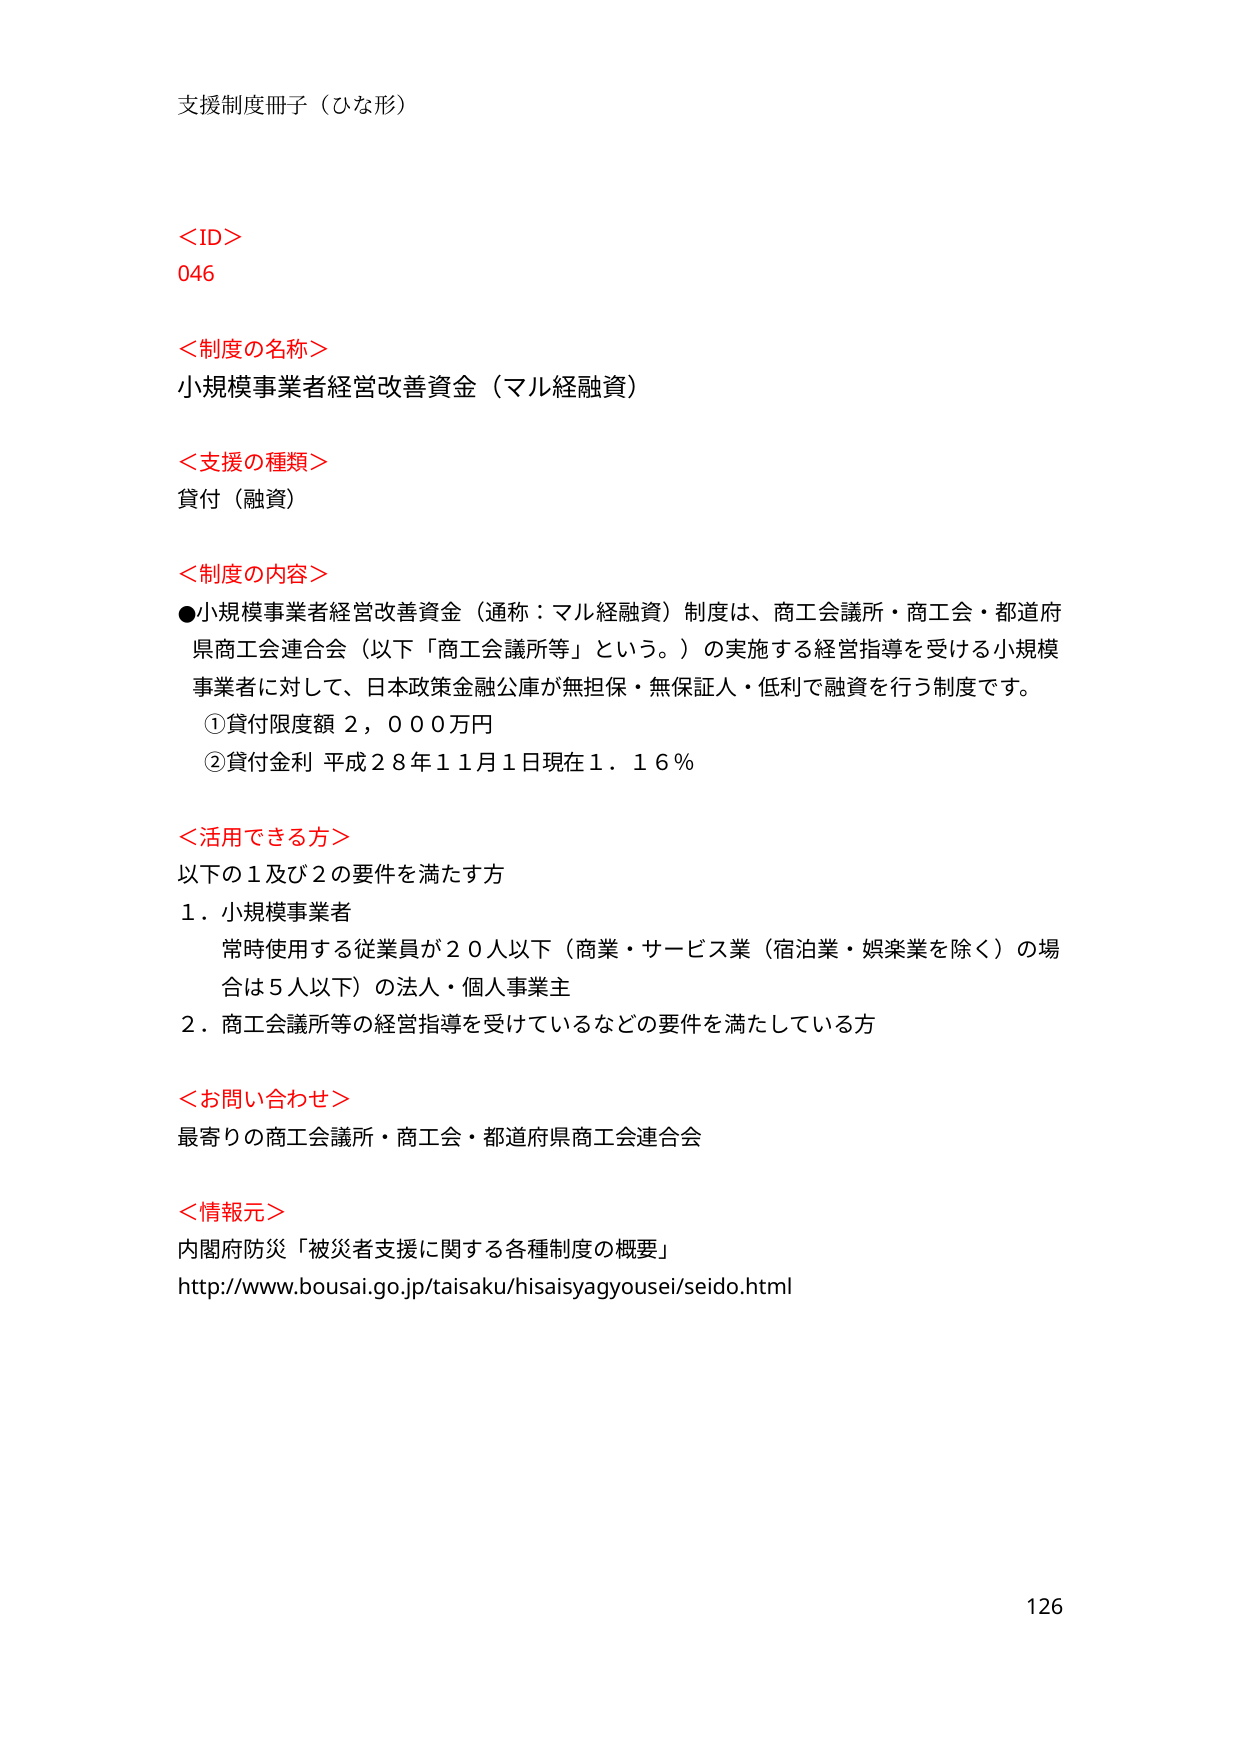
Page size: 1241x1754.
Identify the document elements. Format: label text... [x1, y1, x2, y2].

text 046 [177, 254, 1063, 292]
text ＜支援の種類＞ [177, 442, 1063, 479]
text １．小規模事業者 [177, 892, 1063, 929]
text 貸付（融資） [177, 479, 1063, 517]
text ＜制度の内容＞ [177, 554, 1063, 592]
text ①貸付限度額 ２，０００万円 [177, 704, 1063, 742]
text ＜ID＞ [177, 217, 1063, 254]
text ＜お問い合わせ＞ [177, 1079, 1063, 1117]
text 最寄りの商工会議所・商工会・都道府県商工会連合会 [177, 1117, 1063, 1154]
text 内閣府防災「被災者支援に関する各種制度の概要」 [177, 1229, 1063, 1267]
text ＜制度の名称＞ [177, 329, 1063, 367]
text ２．商工会議所等の経営指導を受けているなどの要件を満たしている方 [177, 1004, 1063, 1042]
text 以下の１及び２の要件を満たす方 [177, 854, 1063, 892]
text http://www.bousai.go.jp/taisaku/hisaisyagyousei/seido.html [177, 1267, 1063, 1304]
subtitle 小規模事業者経営改善資金（マル経融資） [177, 367, 1063, 404]
text ＜活用できる方＞ [177, 817, 1063, 854]
text ＜情報元＞ [177, 1192, 1063, 1229]
text 常時使用する従業員が２０人以下（商業・サービス業（宿泊業・娯楽業を除く）の場合は５人以下）の法人・個人事業主 [177, 929, 1063, 1004]
text ②貸付金利 平成２８年１１月１日現在１．１６％ [177, 742, 1063, 779]
text ●小規模事業者経営改善資金（通称：マル経融資）制度は、商工会議所・商工会・都道府県商工会連合会（以下「商工会議所等」という。）の実施する経営指導を受ける小規模事業者に対して、日本政策金融公庫が無担保・無保証人・低利で融資を行う制度です。 [177, 592, 1063, 704]
